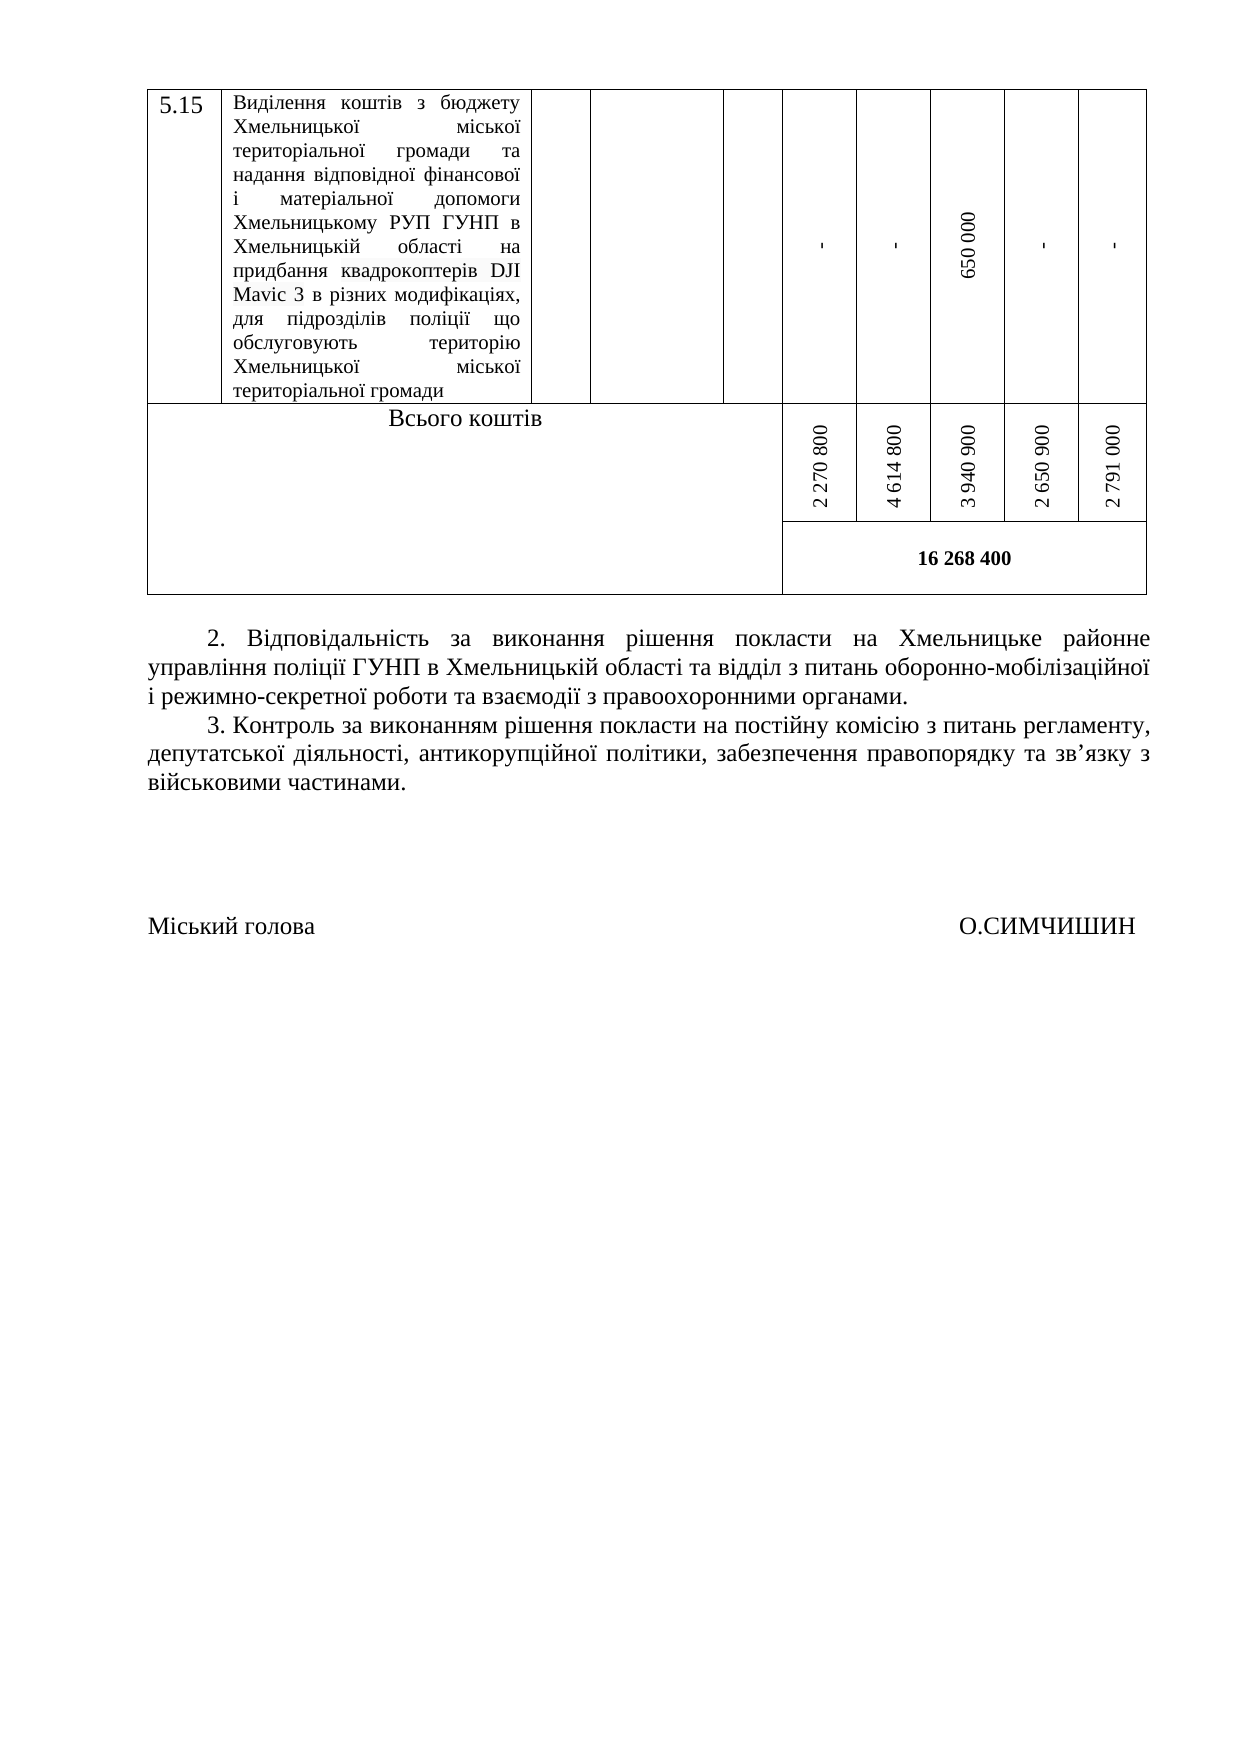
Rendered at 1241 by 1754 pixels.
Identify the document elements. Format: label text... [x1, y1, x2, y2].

table_cell 650 000 [931, 90, 1004, 402]
table_cell 2 270 800 [783, 404, 856, 521]
table_cell [591, 90, 723, 402]
table_cell 5.15 [148, 90, 221, 402]
table_cell 2 791 000 [1079, 404, 1146, 521]
text 3. Контроль за виконанням рішення покласти на постійну комісію з питань регламенту, депутатської діяльності, антикорупційної політики, забезпечення правопорядку та зв’язку з військовими частинами. [148, 710, 1152, 796]
text Міський голова О.СИМЧИШИН [148, 911, 1152, 940]
table_cell - [857, 90, 930, 402]
table_cell [532, 90, 590, 402]
table_cell Всього коштів [148, 404, 782, 594]
table_cell 3 940 900 [931, 404, 1004, 521]
table_cell 2 650 900 [1005, 404, 1078, 521]
table_cell - [1005, 90, 1078, 402]
table_cell 16 268 400 [783, 522, 1146, 594]
table_cell 4 614 800 [857, 404, 930, 521]
table_cell Виділення коштів з бюджету Хмельницької міської територіальної громади та надання відповідної фінансової і матеріальної допомоги Хмельницькому РУП ГУНП в Хмельницькій області на придбання квадрокоптерів DJI Mavic 3 в різних модифікаціях, для підрозділів поліції що обслуговують територію Хмельницької міської територіальної громади [222, 90, 531, 402]
table_cell - [1079, 90, 1146, 402]
table_cell [724, 90, 782, 402]
text 2. Відповідальність за виконання рішення покласти на Хмельницьке районне управління поліції ГУНП в Хмельницькій області та відділ з питань оборонно-мобілізаційної і режимно-секретної роботи та взаємодії з правоохоронними органами. [148, 623, 1152, 710]
table_cell - [783, 90, 856, 402]
